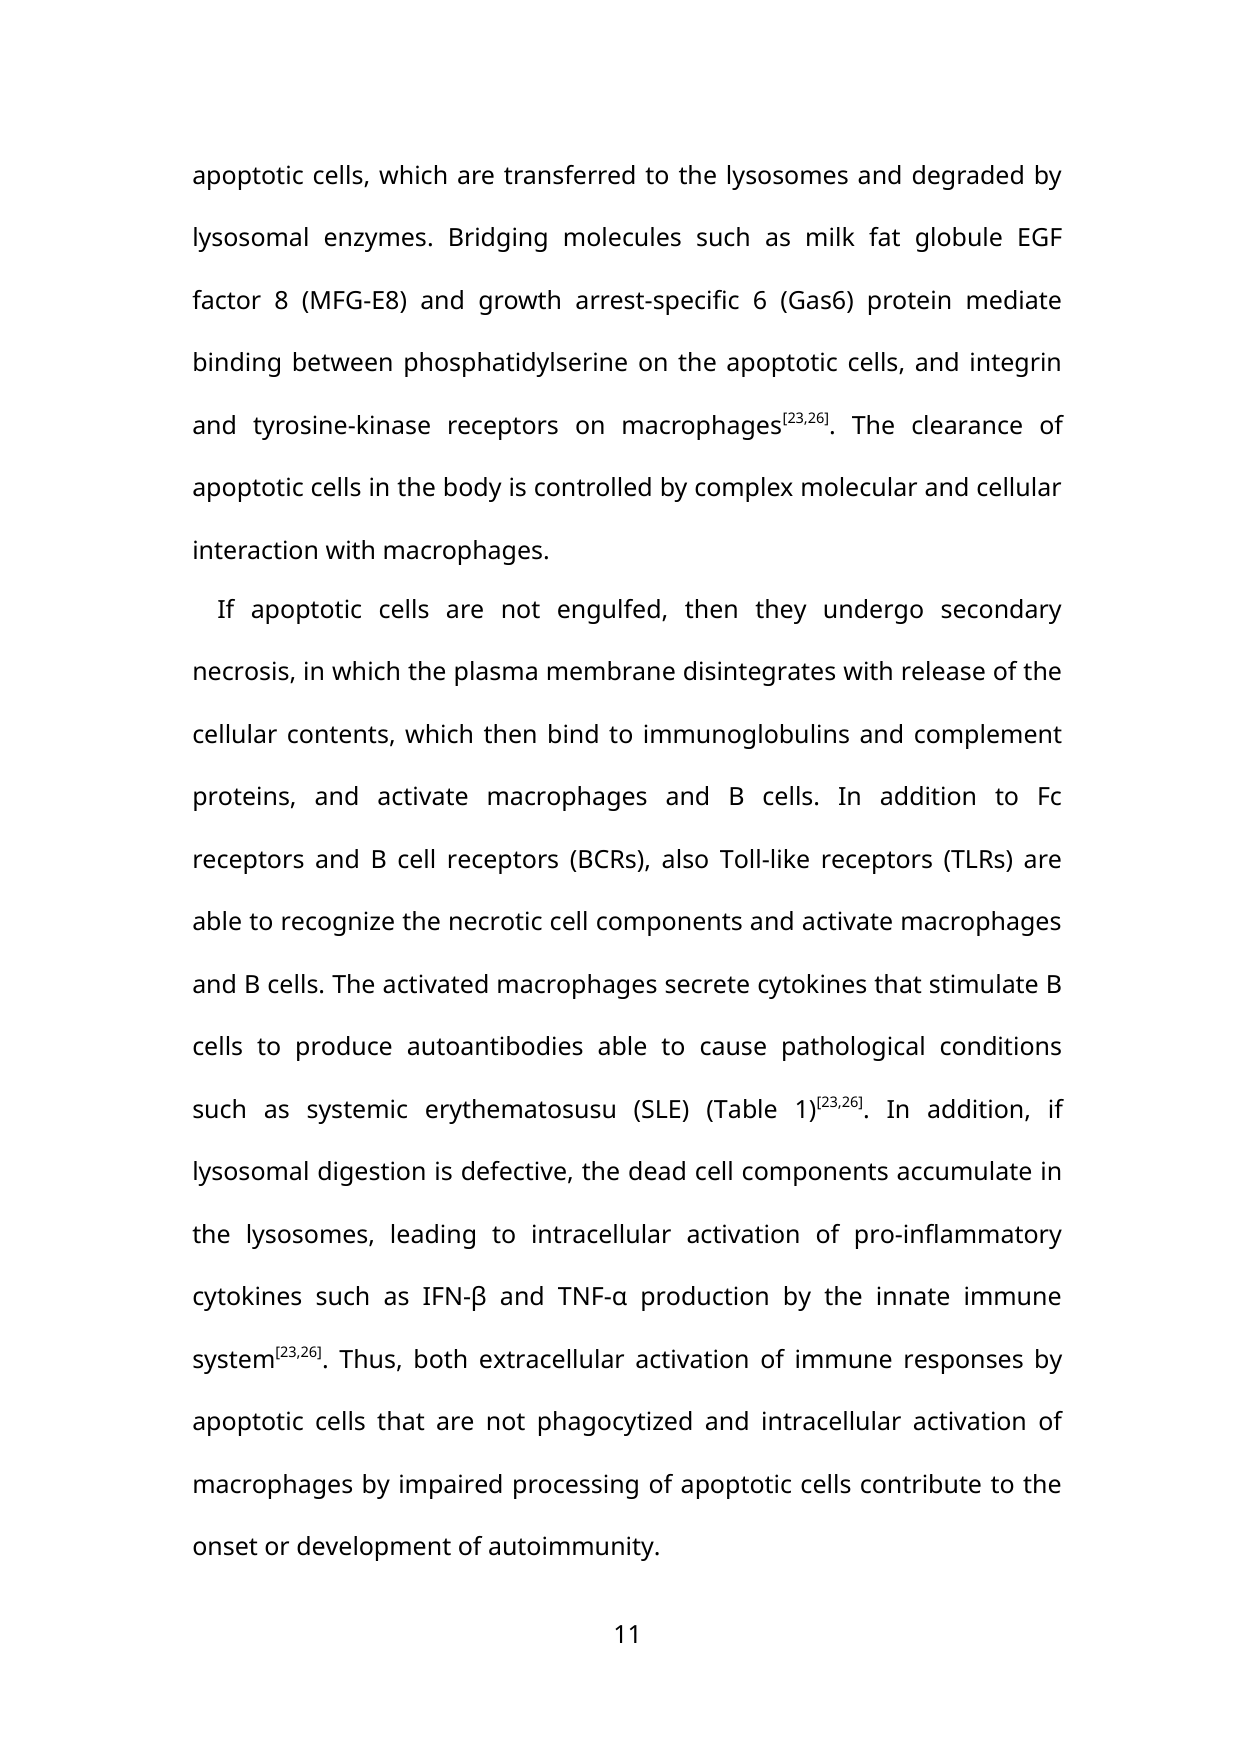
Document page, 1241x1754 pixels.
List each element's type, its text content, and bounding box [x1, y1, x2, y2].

text If apoptotic cells are not engulfed, then they undergo secondary necrosis, in which the plasma membrane disintegrates with release of the cellular contents, which then bind to immunoglobulins and complement proteins, and activate macrophages and B cells. In addition to Fc receptors and B cell receptors (BCRs), also Toll-like receptors (TLRs) are able to recognize the necrotic cell components and activate macrophages and B cells. The activated macrophages secrete cytokines that stimulate B cells to produce autoantibodies able to cause pathological conditions such as systemic erythematosusu (SLE) (Table 1)[23,26]. In addition, if lysosomal digestion is defective, the dead cell components accumulate in the lysosomes, leading to intracellular activation of pro-inflammatory cytokines such as IFN-β and TNF-α production by the innate immune system[23,26]. Thus, both extracellular activation of immune responses by apoptotic cells that are not phagocytized and intracellular activation of macrophages by impaired processing of apoptotic cells contribute to the onset or development of autoimmunity. [192, 587, 1063, 1567]
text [192, 154, 1063, 571]
